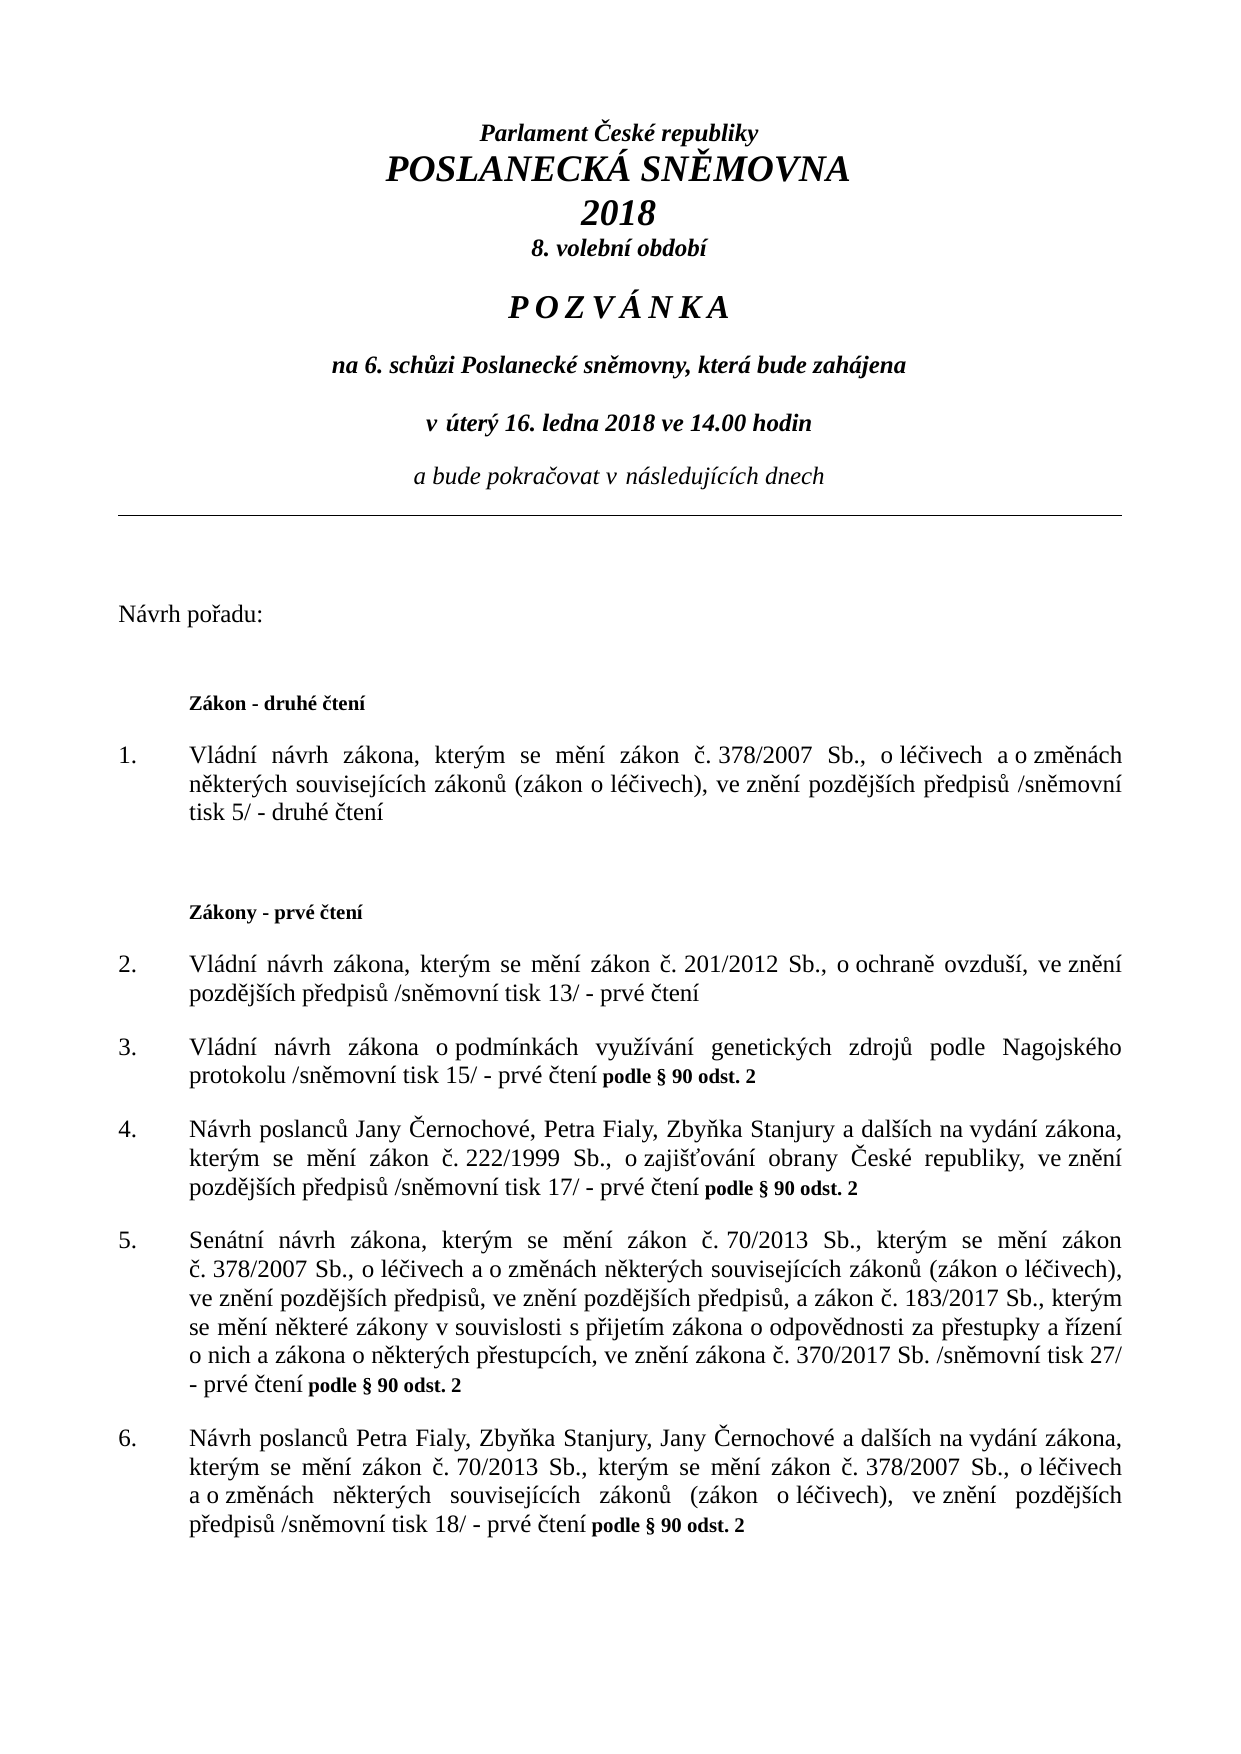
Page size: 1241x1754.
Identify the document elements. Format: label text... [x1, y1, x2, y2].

text Zákon - druhé čtení [188, 691, 1122, 715]
text a bude pokračovat v následujících dnech [118, 461, 1122, 515]
text 8. volební období [118, 233, 1122, 262]
text 2018 [118, 190, 1122, 233]
text 2. Vládní návrh zákona, kterým se mění zákon č. 201/2012 Sb., o ochraně ovzduší, ve znění pozdějších předpisů /sněmovní tisk 13/ - prvé čtení [118, 949, 1122, 1007]
text v úterý 16. ledna 2018 ve 14.00 hodin [118, 408, 1122, 436]
text Návrh pořadu: [118, 599, 1122, 628]
text 6. Návrh poslanců Petra Fialy, Zbyňka Stanjury, Jany Černochové a dalších na vydání zákona, kterým se mění zákon č. 70/2013 Sb., kterým se mění zákon č. 378/2007 Sb., o léčivech a o změnách některých souvisejících zákonů (zákon o léčivech), ve znění pozdějších předpisů /sněmovní tisk 18/ - prvé čtení podle § 90 odst. 2 [118, 1423, 1122, 1538]
text POSLANECKÁ SNĚMOVNA [118, 147, 1122, 190]
text Parlament České republiky [118, 118, 1122, 147]
text na 6. schůzi Poslanecké sněmovny, která bude zahájena [118, 350, 1122, 379]
text POZVÁNKA [118, 287, 1122, 325]
text 3. Vládní návrh zákona o podmínkách využívání genetických zdrojů podle Nagojského protokolu /sněmovní tisk 15/ - prvé čtení podle § 90 odst. 2 [118, 1032, 1122, 1089]
text Zákony - prvé čtení [188, 900, 1122, 924]
text 1. Vládní návrh zákona, kterým se mění zákon č. 378/2007 Sb., o léčivech a o změnách některých souvisejících zákonů (zákon o léčivech), ve znění pozdějších předpisů /sněmovní tisk 5/ - druhé čtení [118, 740, 1122, 826]
text 5. Senátní návrh zákona, kterým se mění zákon č. 70/2013 Sb., kterým se mění zákon č. 378/2007 Sb., o léčivech a o změnách některých souvisejících zákonů (zákon o léčivech), ve znění pozdějších předpisů, ve znění pozdějších předpisů, a zákon č. 183/2017 Sb., kterým se mění některé zákony v souvislosti s přijetím zákona o odpovědnosti za přestupky a řízení o nich a zákona o některých přestupcích, ve znění zákona č. 370/2017 Sb. /sněmovní tisk 27/ - prvé čtení podle § 90 odst. 2 [118, 1226, 1122, 1398]
text 4. Návrh poslanců Jany Černochové, Petra Fialy, Zbyňka Stanjury a dalších na vydání zákona, kterým se mění zákon č. 222/1999 Sb., o zajišťování obrany České republiky, ve znění pozdějších předpisů /sněmovní tisk 17/ - prvé čtení podle § 90 odst. 2 [118, 1114, 1122, 1201]
